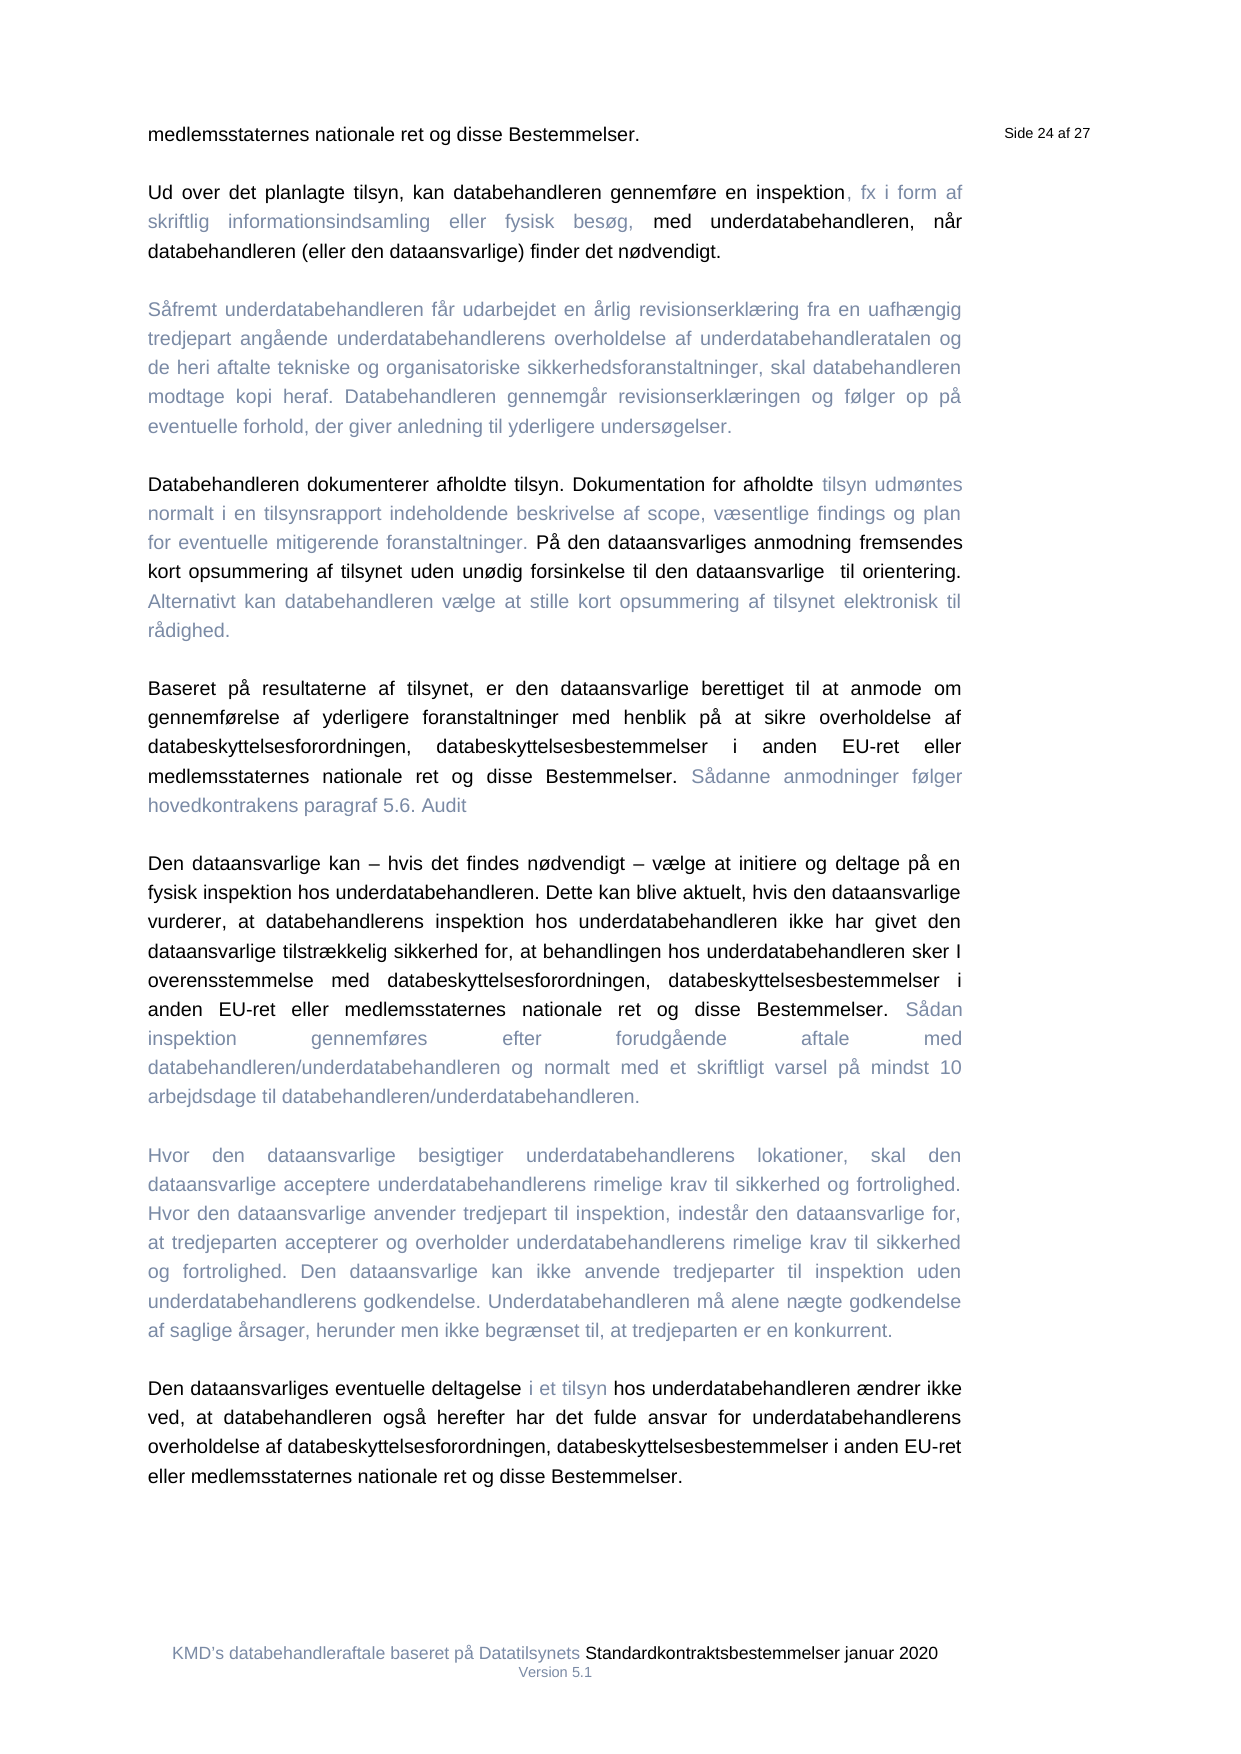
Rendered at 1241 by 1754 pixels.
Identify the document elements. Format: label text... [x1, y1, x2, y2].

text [148, 118, 963, 147]
text Ud over det planlagte tilsyn, kan databehandleren gennemføre en inspektion, fx i form af skriftlig informationsindsamling eller fysisk besøg, med underdatabehandleren, når databehandleren (eller den dataansvarlige) finder det nødvendigt. [148, 176, 963, 264]
text Den dataansvarliges eventuelle deltagelse i et tilsyn hos underdatabehandleren ændrer ikke ved, at databehandleren også herefter har det fulde ansvar for underdatabehandlerens overholdelse af databeskyttelsesforordningen, databeskyttelsesbestemmelser i anden EU-ret eller medlemsstaternes nationale ret og disse Bestemmelser. [148, 1372, 963, 1489]
text Såfremt underdatabehandleren får udarbejdet en årlig revisionserklæring fra en uafhængig tredjepart angående underdatabehandlerens overholdelse af underdatabehandleratalen og de heri aftalte tekniske og organisatoriske sikkerhedsforanstaltninger, skal databehandleren modtage kopi heraf. Databehandleren gennemgår revisionserklæringen og følger op på eventuelle forhold, der giver anledning til yderligere undersøgelser. [148, 293, 963, 439]
text Den dataansvarlige kan – hvis det findes nødvendigt – vælge at initiere og deltage på en fysisk inspektion hos underdatabehandleren. Dette kan blive aktuelt, hvis den dataansvarlige vurderer, at databehandlerens inspektion hos underdatabehandleren ikke har givet den dataansvarlige tilstrækkelig sikkerhed for, at behandlingen hos underdatabehandleren sker I overensstemmelse med databeskyttelsesforordningen, databeskyttelsesbestemmelser i anden EU-ret eller medlemsstaternes nationale ret og disse Bestemmelser. Sådan inspektion gennemføres efter forudgående aftale med databehandleren/underdatabehandleren og normalt med et skriftligt varsel på mindst 10 arbejdsdage til databehandleren/underdatabehandleren. [148, 847, 963, 1110]
text Databehandleren dokumenterer afholdte tilsyn. Dokumentation for afholdte tilsyn udmøntes normalt i en tilsynsrapport indeholdende beskrivelse af scope, væsentlige findings og plan for eventuelle mitigerende foranstaltninger. På den dataansvarliges anmodning fremsendes kort opsummering af tilsynet uden unødig forsinkelse til den dataansvarlige til orientering. Alternativt kan databehandleren vælge at stille kort opsummering af tilsynet elektronisk til rådighed. [148, 468, 963, 643]
text Hvor den dataansvarlige besigtiger underdatabehandlerens lokationer, skal den dataansvarlige acceptere underdatabehandlerens rimelige krav til sikkerhed og fortrolighed. Hvor den dataansvarlige anvender tredjepart til inspektion, indestår den dataansvarlige for, at tredjeparten accepterer og overholder underdatabehandlerens rimelige krav til sikkerhed og fortrolighed. Den dataansvarlige kan ikke anvende tredjeparter til inspektion uden underdatabehandlerens godkendelse. Underdatabehandleren må alene nægte godkendelse af saglige årsager, herunder men ikke begrænset til, at tredjeparten er en konkurrent. [148, 1139, 963, 1343]
text Baseret på resultaterne af tilsynet, er den dataansvarlige berettiget til at anmode om gennemførelse af yderligere foranstaltninger med henblik på at sikre overholdelse af databeskyttelsesforordningen, databeskyttelsesbestemmelser i anden EU-ret eller medlemsstaternes nationale ret og disse Bestemmelser. Sådanne anmodninger følger hovedkontrakens paragraf 5.6. Audit [148, 672, 963, 818]
